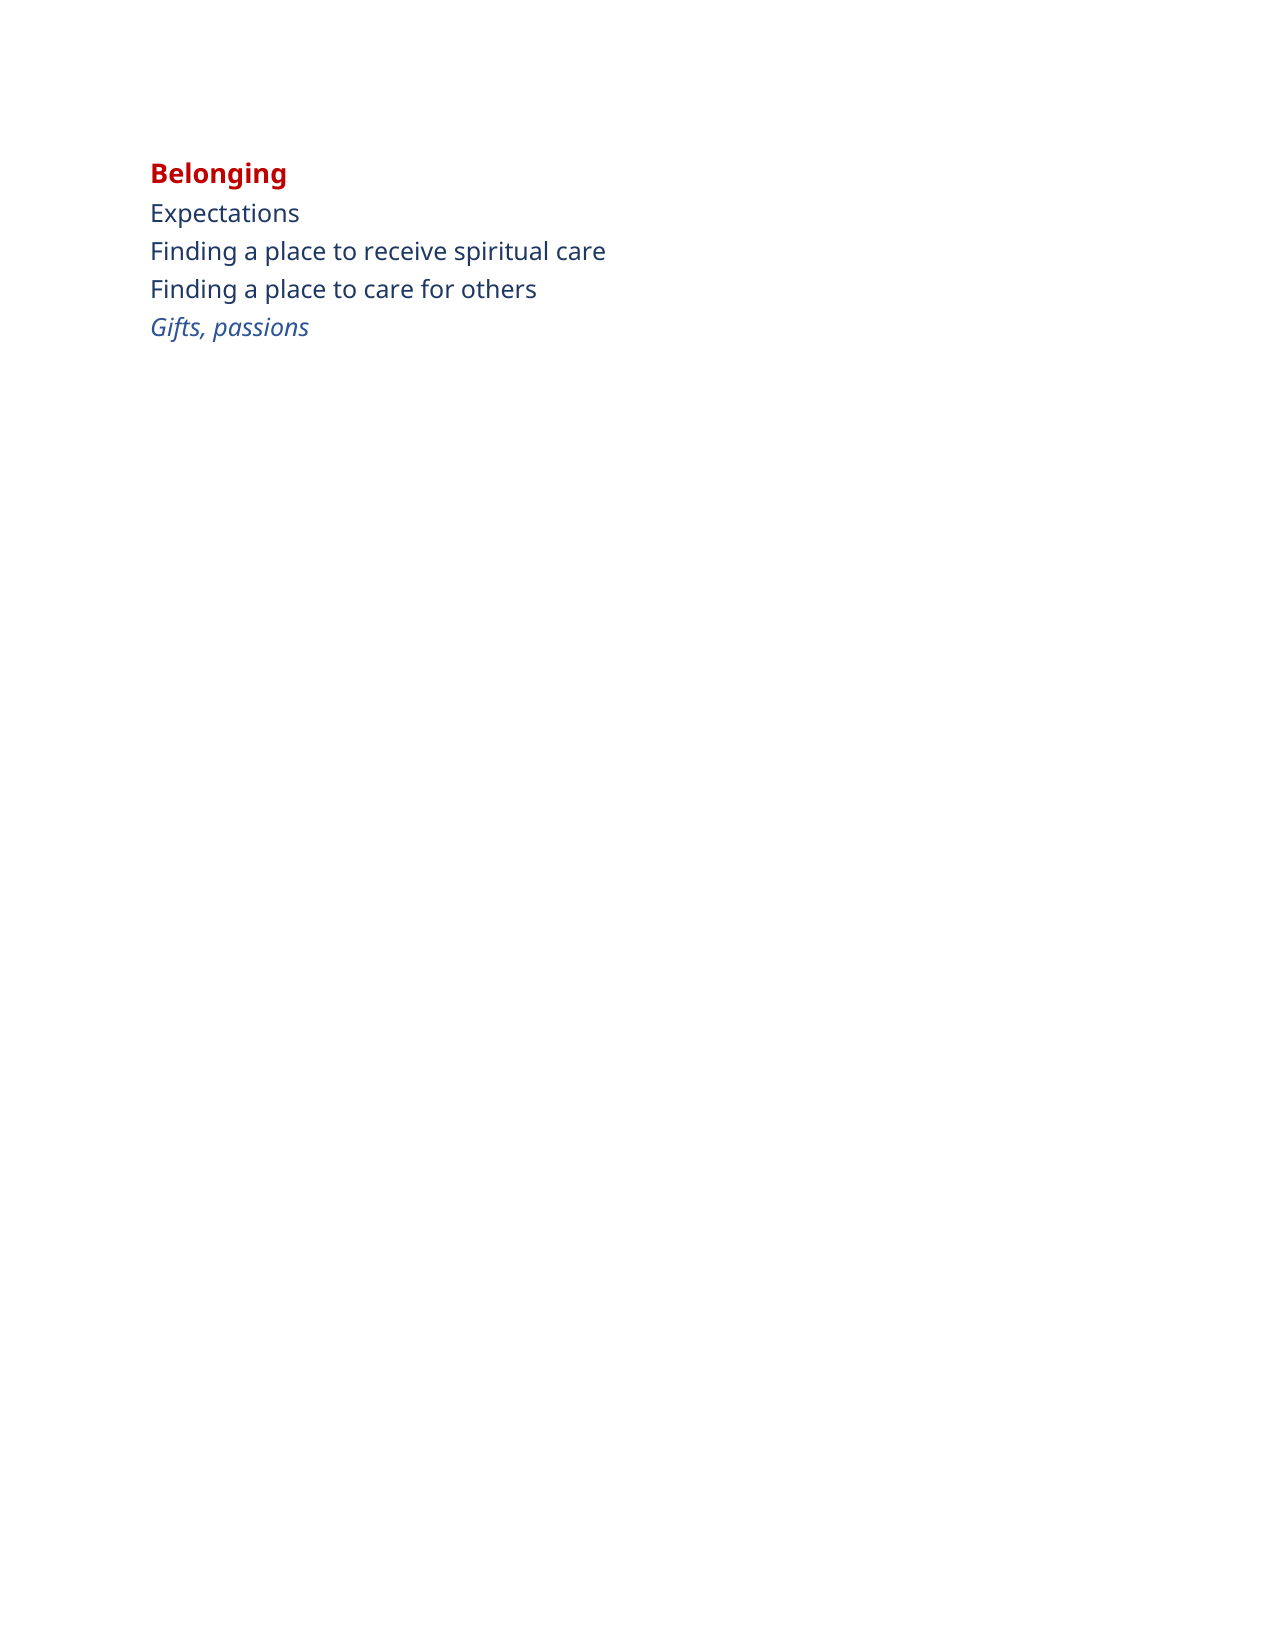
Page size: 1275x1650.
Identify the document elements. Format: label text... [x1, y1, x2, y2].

subtitle Finding a place to receive spiritual care [150, 233, 1125, 267]
subtitle Finding a place to care for others [150, 272, 1125, 306]
subtitle Gifts, passions [150, 310, 1125, 344]
subtitle Expectations [150, 195, 1125, 229]
subtitle Belonging [150, 154, 1125, 191]
